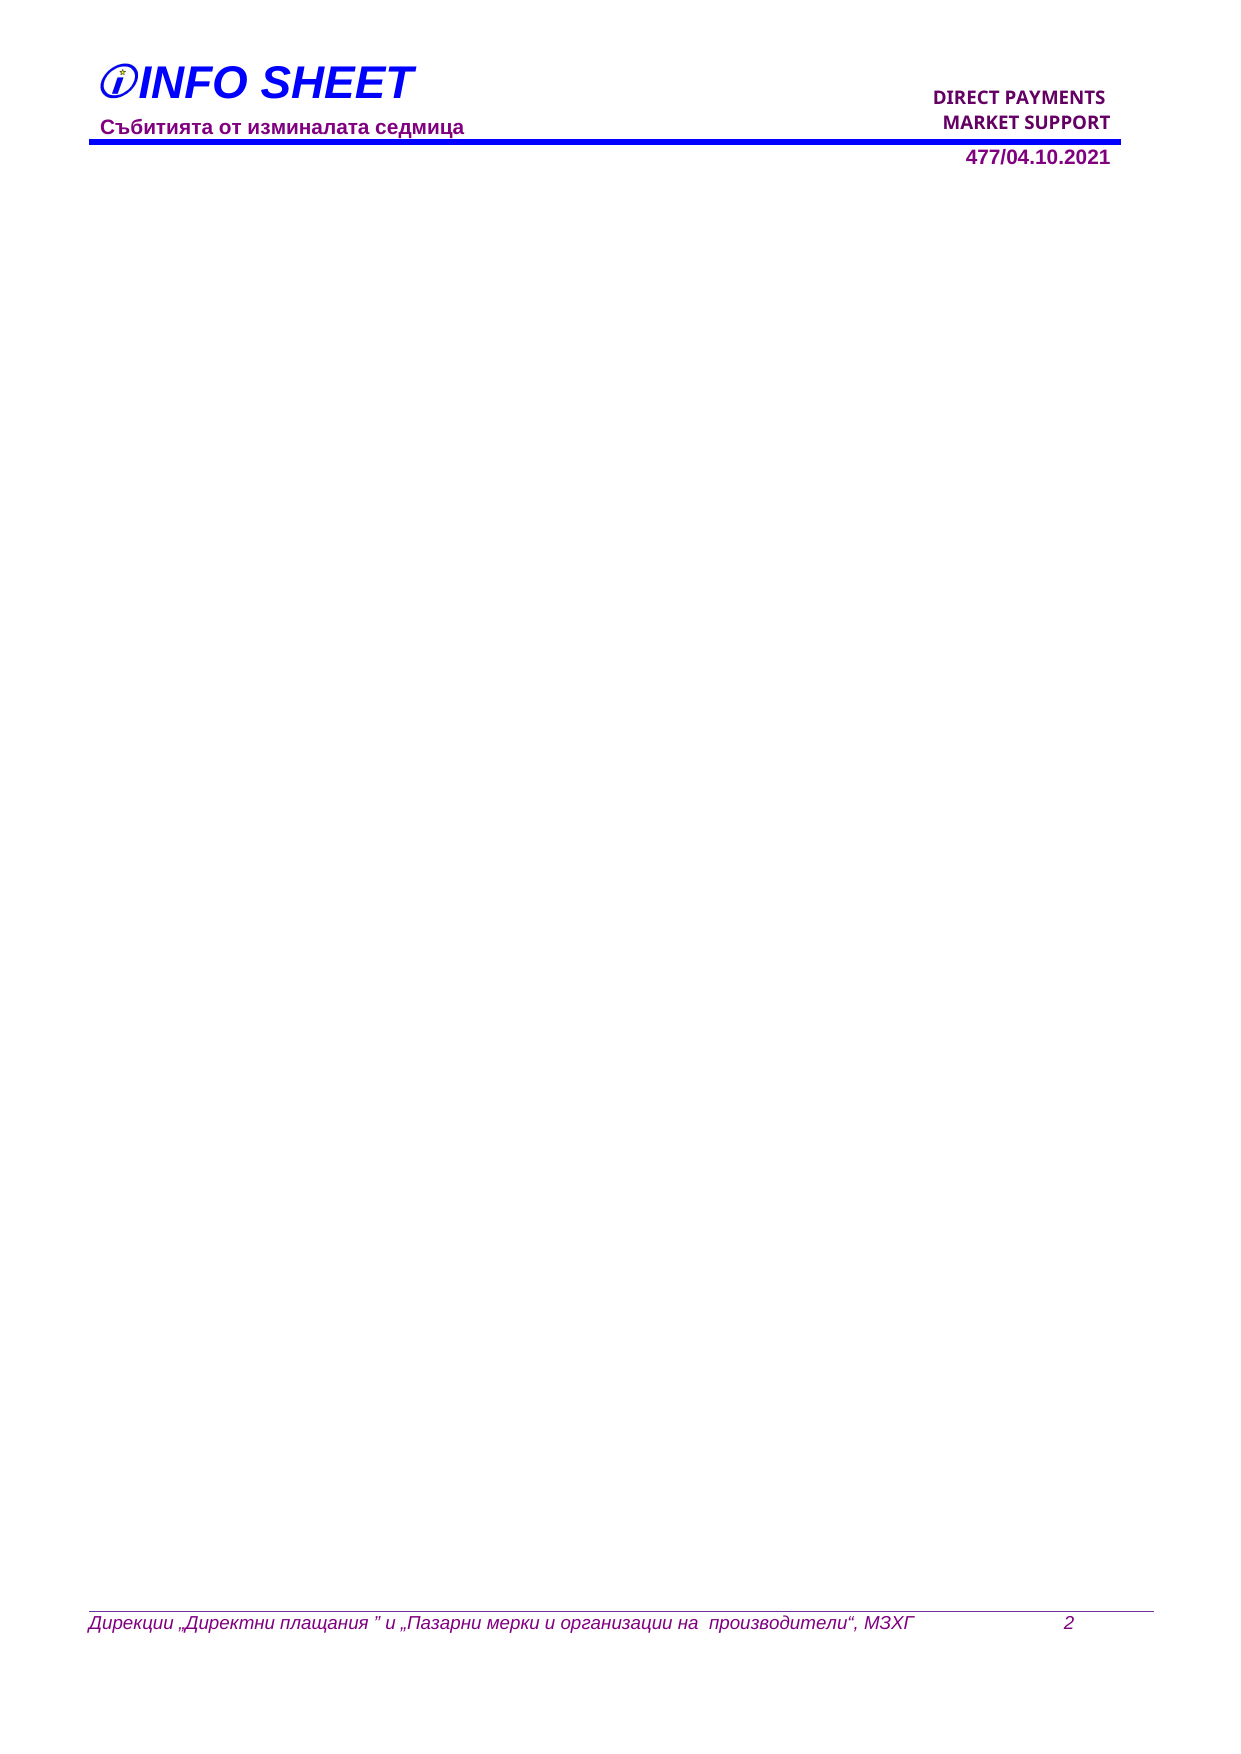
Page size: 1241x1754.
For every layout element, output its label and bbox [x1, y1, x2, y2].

picture [100, 63, 139, 99]
